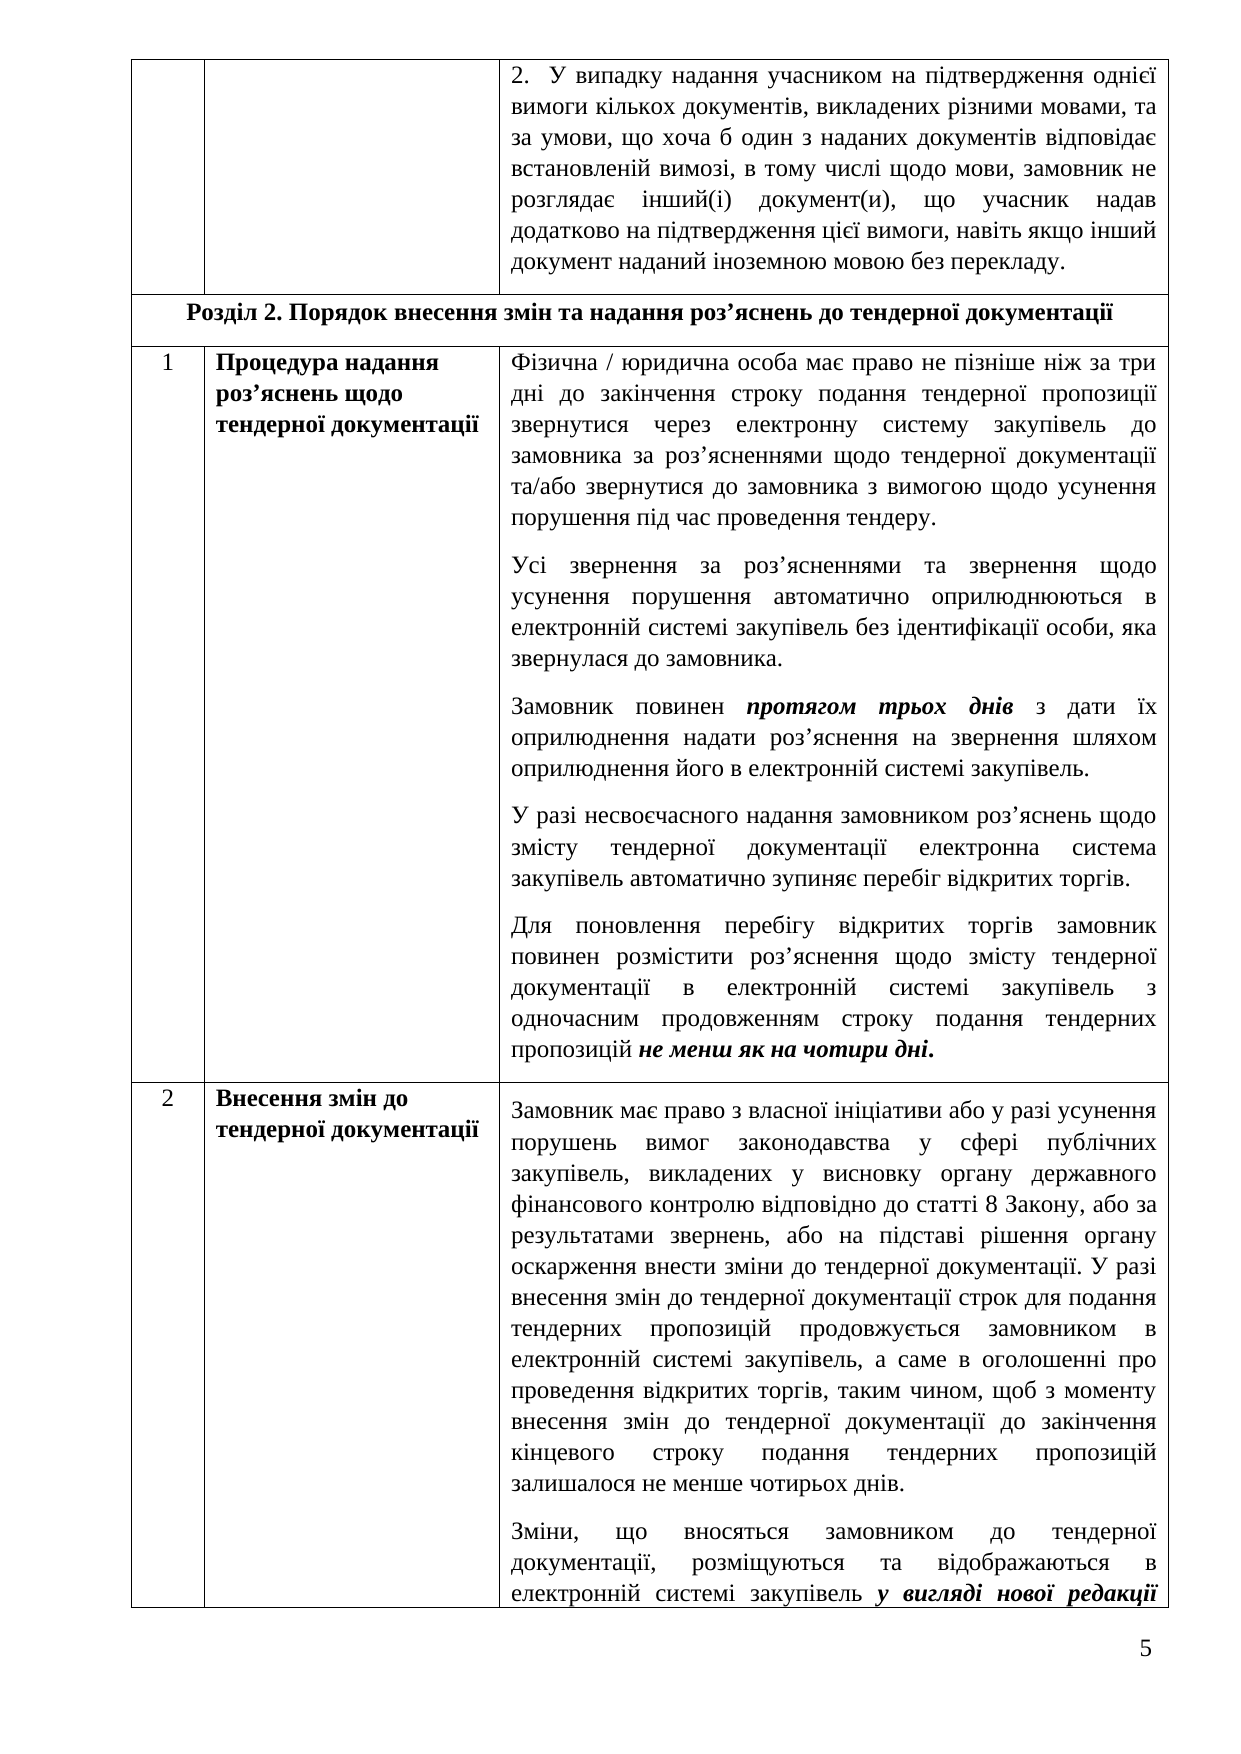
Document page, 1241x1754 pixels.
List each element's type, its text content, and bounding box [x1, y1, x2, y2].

table_cell 1 [132, 347, 204, 1082]
table_cell 7 [132, 60, 204, 294]
table_cell Розділ 2. Порядок внесення змін та надання роз’яснень до тендерної документації [132, 295, 1168, 346]
table_cell Фізична / юридична особа має право не пізніше ніж за три дні до закінчення строку подання тендерної пропозиції звернутися через електронну систему закупівель до замовника за роз’ясненнями щодо тендерної документації та/або звернутися до замовника з вимогою щодо усунення порушення під час проведення тендеру. Усі звернення за роз’ясненнями та звернення щодо усунення порушення автоматично оприлюднюються в електронній системі закупівель без ідентифікації особи, яка звернулася до замовника. Замовник повинен протягом трьох днів з дати їх оприлюднення надати роз’яснення на звернення шляхом оприлюднення його в електронній системі закупівель. У разі несвоєчасного надання замовником роз’яснень щодо змісту тендерної документації електронна система закупівель автоматично зупиняє перебіг відкритих торгів. Для поновлення перебігу відкритих торгів замовник повинен розмістити роз’яснення щодо змісту тендерної документації в електронній системі закупівель з одночасним продовженням строку подання тендерних пропозицій не менш як на чотири дні. [500, 347, 1168, 1082]
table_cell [500, 1083, 1168, 1607]
table_cell 2 [132, 1083, 204, 1607]
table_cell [205, 60, 499, 294]
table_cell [205, 1083, 499, 1607]
table_cell Процедура надання роз’яснень щодо тендерної документації [205, 347, 499, 1082]
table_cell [500, 60, 1168, 294]
